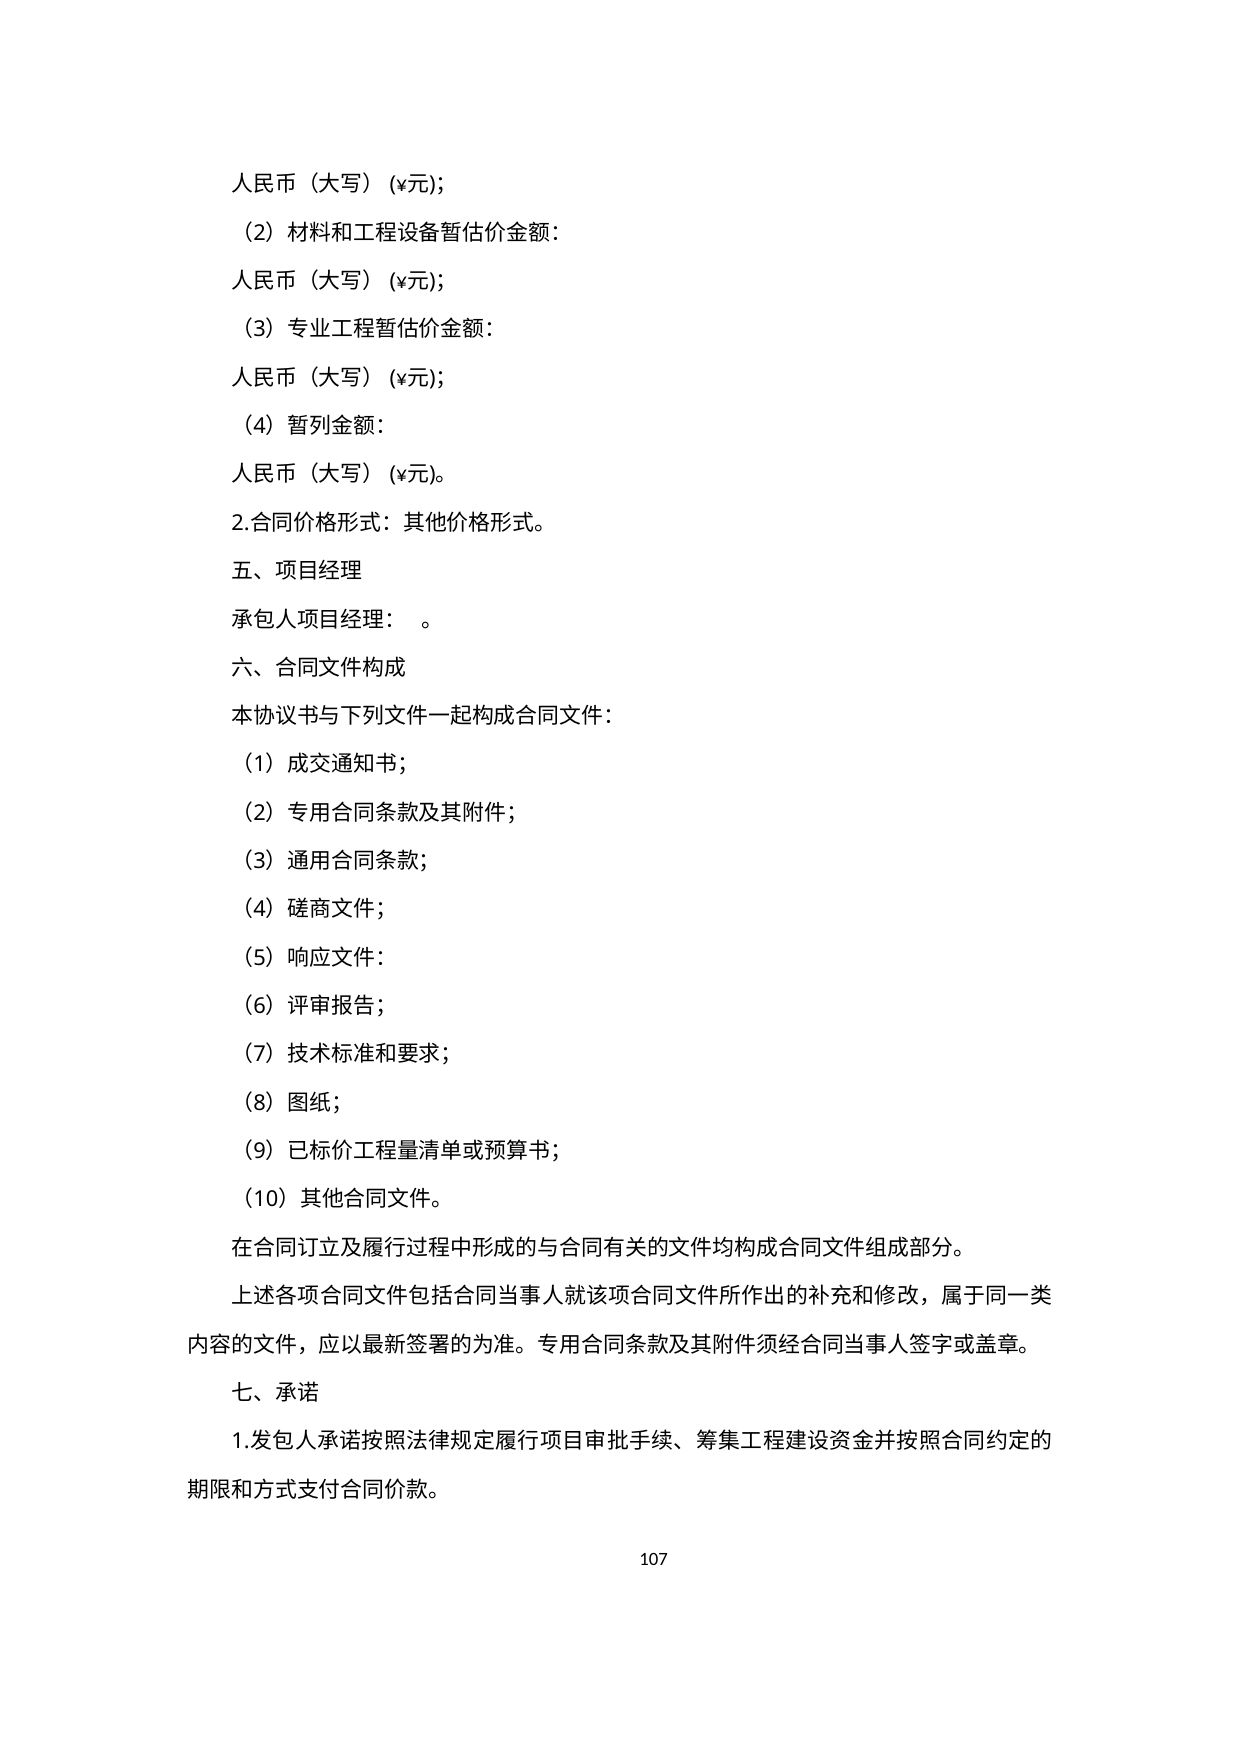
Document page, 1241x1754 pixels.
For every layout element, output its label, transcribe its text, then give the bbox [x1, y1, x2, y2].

text 本协议书与下列文件一起构成合同文件： [187, 698, 1053, 730]
text 在合同订立及履行过程中形成的与合同有关的文件均构成合同文件组成部分。 [187, 1229, 1053, 1262]
text 上述各项合同文件包括合同当事人就该项合同文件所作出的补充和修改，属于同一类内容的文件，应以最新签署的为准。专用合同条款及其附件须经合同当事人签字或盖章。 [187, 1278, 1053, 1359]
text 人民币（大写） (¥元)； [187, 166, 1053, 199]
text 六、合同文件构成 [187, 649, 1053, 682]
text （4）磋商文件； [187, 891, 1053, 924]
text 五、项目经理 [187, 553, 1053, 585]
text 1.发包人承诺按照法律规定履行项目审批手续、筹集工程建设资金并按照合同约定的期限和方式支付合同价款。 [187, 1423, 1053, 1504]
text （5）响应文件： [187, 939, 1053, 972]
text 2.合同价格形式：其他价格形式。 [187, 504, 1053, 537]
text 承包人项目经理： 。 [187, 601, 1053, 634]
text （9）已标价工程量清单或预算书； [187, 1133, 1053, 1165]
text 七、承诺 [187, 1375, 1053, 1407]
text （8）图纸； [187, 1084, 1053, 1117]
text 人民币（大写） (¥元)； [187, 359, 1053, 392]
text （10）其他合同文件。 [187, 1181, 1053, 1214]
text （3）通用合同条款； [187, 843, 1053, 875]
text （3）专业工程暂估价金额： [187, 311, 1053, 344]
text （2）专用合同条款及其附件； [187, 794, 1053, 827]
text 人民币（大写） (¥元)。 [187, 456, 1053, 489]
text （7）技术标准和要求； [187, 1036, 1053, 1069]
text （4）暂列金额： [187, 408, 1053, 440]
text （1）成交通知书； [187, 746, 1053, 779]
text 人民币（大写） (¥元)； [187, 263, 1053, 295]
text （6）评审报告； [187, 988, 1053, 1020]
text （2）材料和工程设备暂估价金额： [187, 214, 1053, 247]
